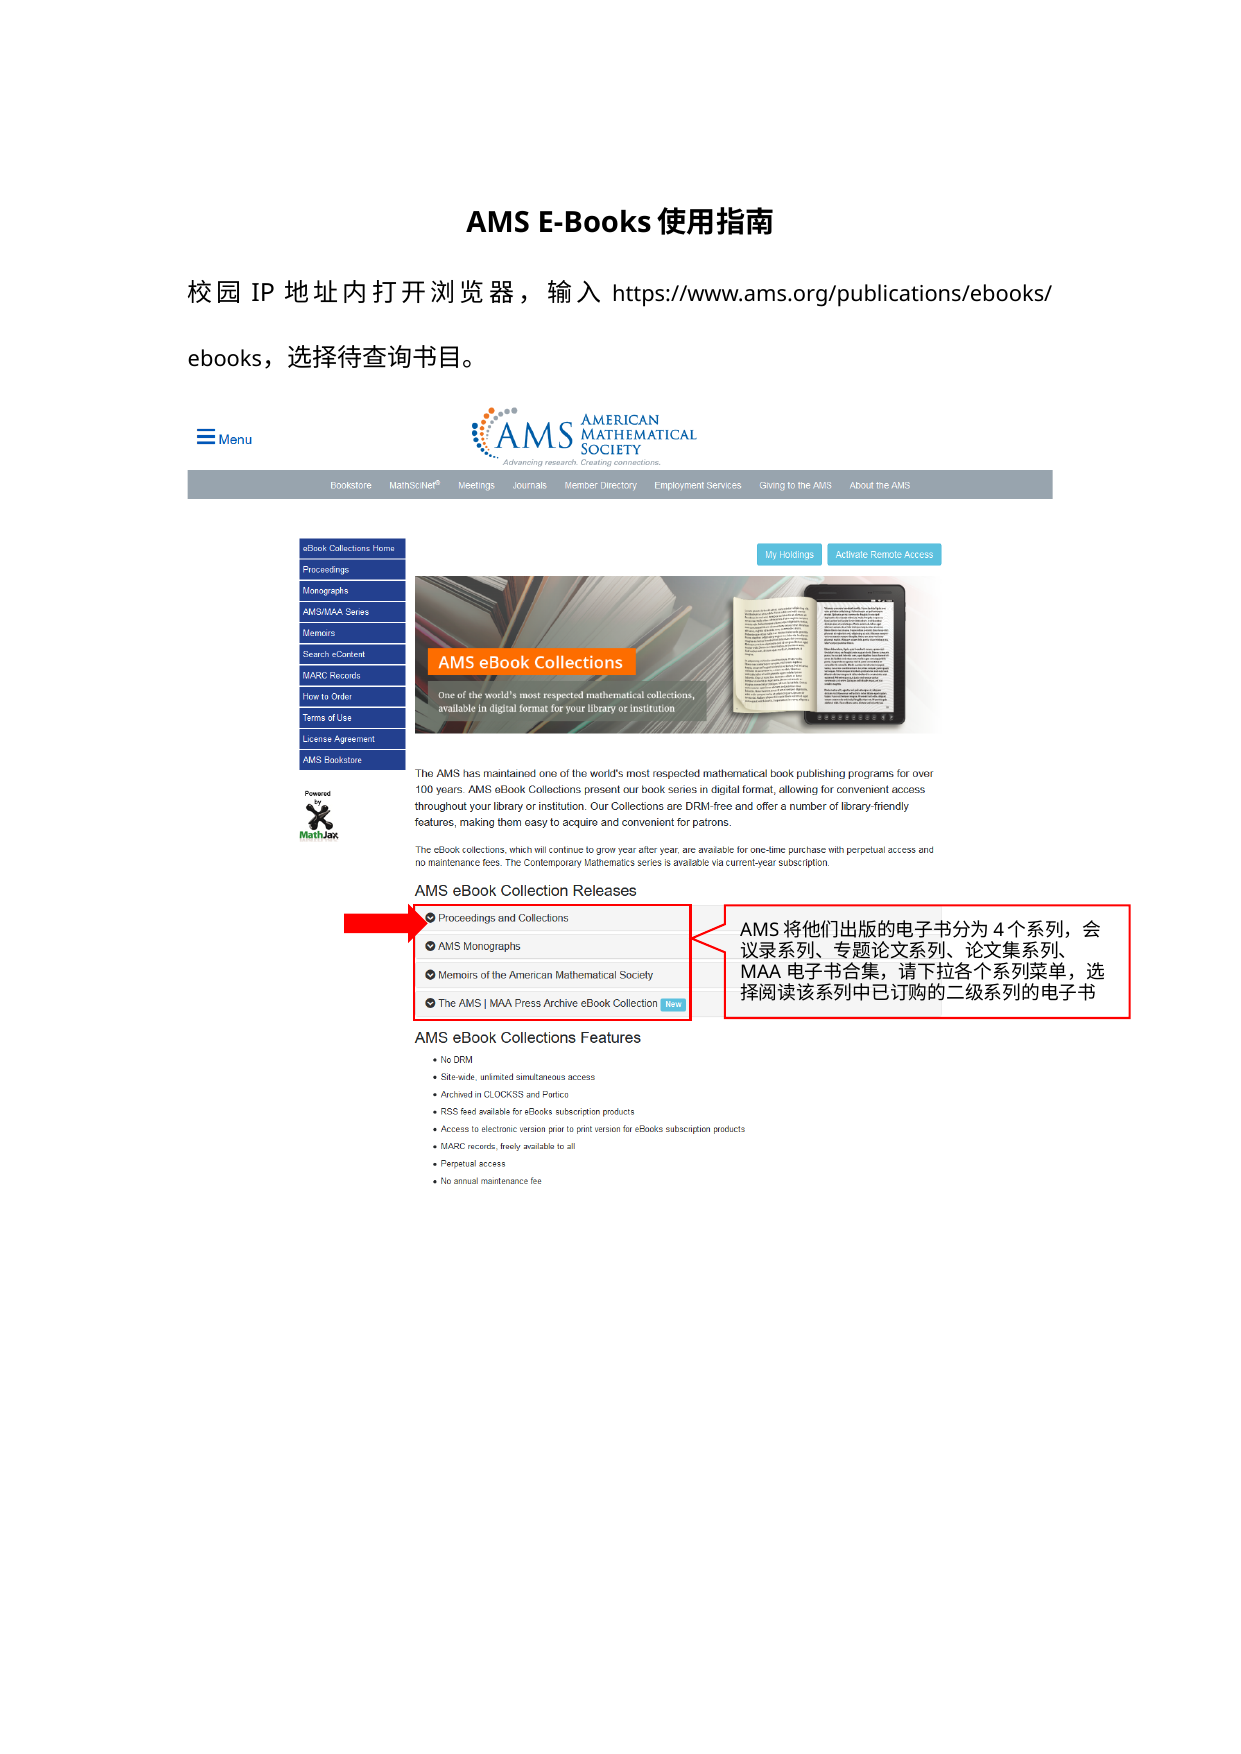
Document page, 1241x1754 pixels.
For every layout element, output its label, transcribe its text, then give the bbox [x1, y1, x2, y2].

picture [696, 907, 1053, 1016]
picture [415, 906, 689, 1019]
title AMS E-Books使用指南 [187, 187, 1053, 252]
text 校园IP地址内打开浏览器，输入https://www.ams.org/publications/ebooks/ebooks，选择待查询书目。 [187, 258, 1053, 388]
picture [187, 388, 1053, 1194]
